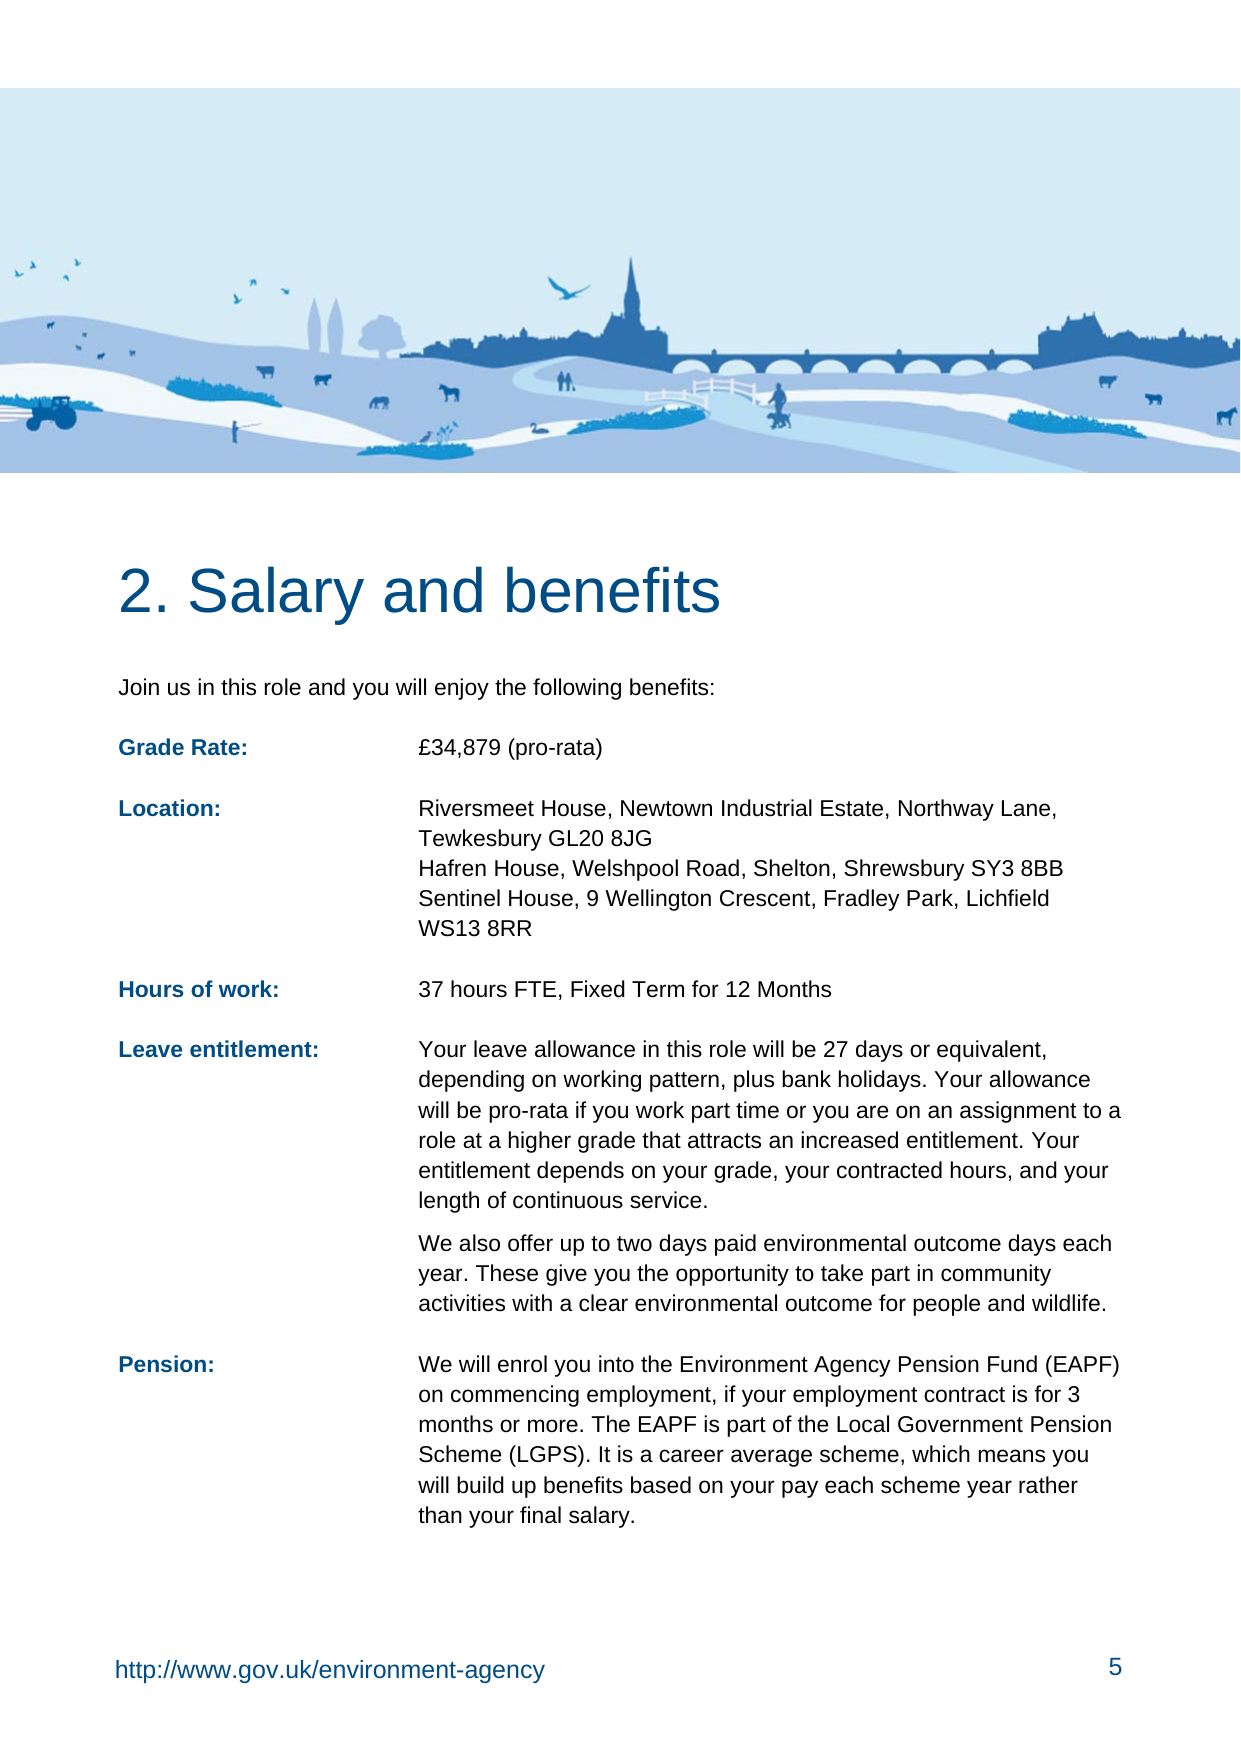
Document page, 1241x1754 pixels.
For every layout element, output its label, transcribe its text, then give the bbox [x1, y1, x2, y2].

picture [0, 88, 1241, 473]
text Hafren House, Welshpool Road, Shelton, Shrewsbury SY3 8BB [118, 855, 1122, 881]
text Sentinel House, 9 Wellington Crescent, Fradley Park, Lichfield WS13 8RR [354, 885, 1122, 942]
text Hours of work: 37 hours FTE, Fixed Term for 12 Months [118, 976, 1122, 1002]
text Grade Rate: £34,879 (pro-rata) [118, 734, 1122, 760]
text 2. Salary and benefits [118, 553, 1122, 625]
text Pension: We will enrol you into the Environment Agency Pension Fund (EAPF) on commencing employment, if your employment contract is for 3 months or more. The EAPF is part of the Local Government Pension Scheme (LGPS). It is a career average scheme, which means you will build up benefits based on your pay each scheme year rather than your final salary. [118, 1351, 1122, 1529]
text Location: Riversmeet House, Newtown Industrial Estate, Northway Lane, Tewkesbury GL20 8JG [118, 794, 1122, 851]
text Leave entitlement: Your leave allowance in this role will be 27 days or equivalent, depending on working pattern, plus bank holidays. Your allowance will be pro-rata if you work part time or you are on an assignment to a role at a higher grade that attracts an increased entitlement. Your entitlement depends on your grade, your contracted hours, and your length of continuous service. [118, 1036, 1122, 1213]
text Join us in this role and you will enjoy the following benefits: [118, 674, 1122, 700]
text We also offer up to two days paid environmental outcome days each year. These give you the opportunity to take part in community activities with a clear environmental outcome for people and wildlife. [418, 1230, 1122, 1317]
